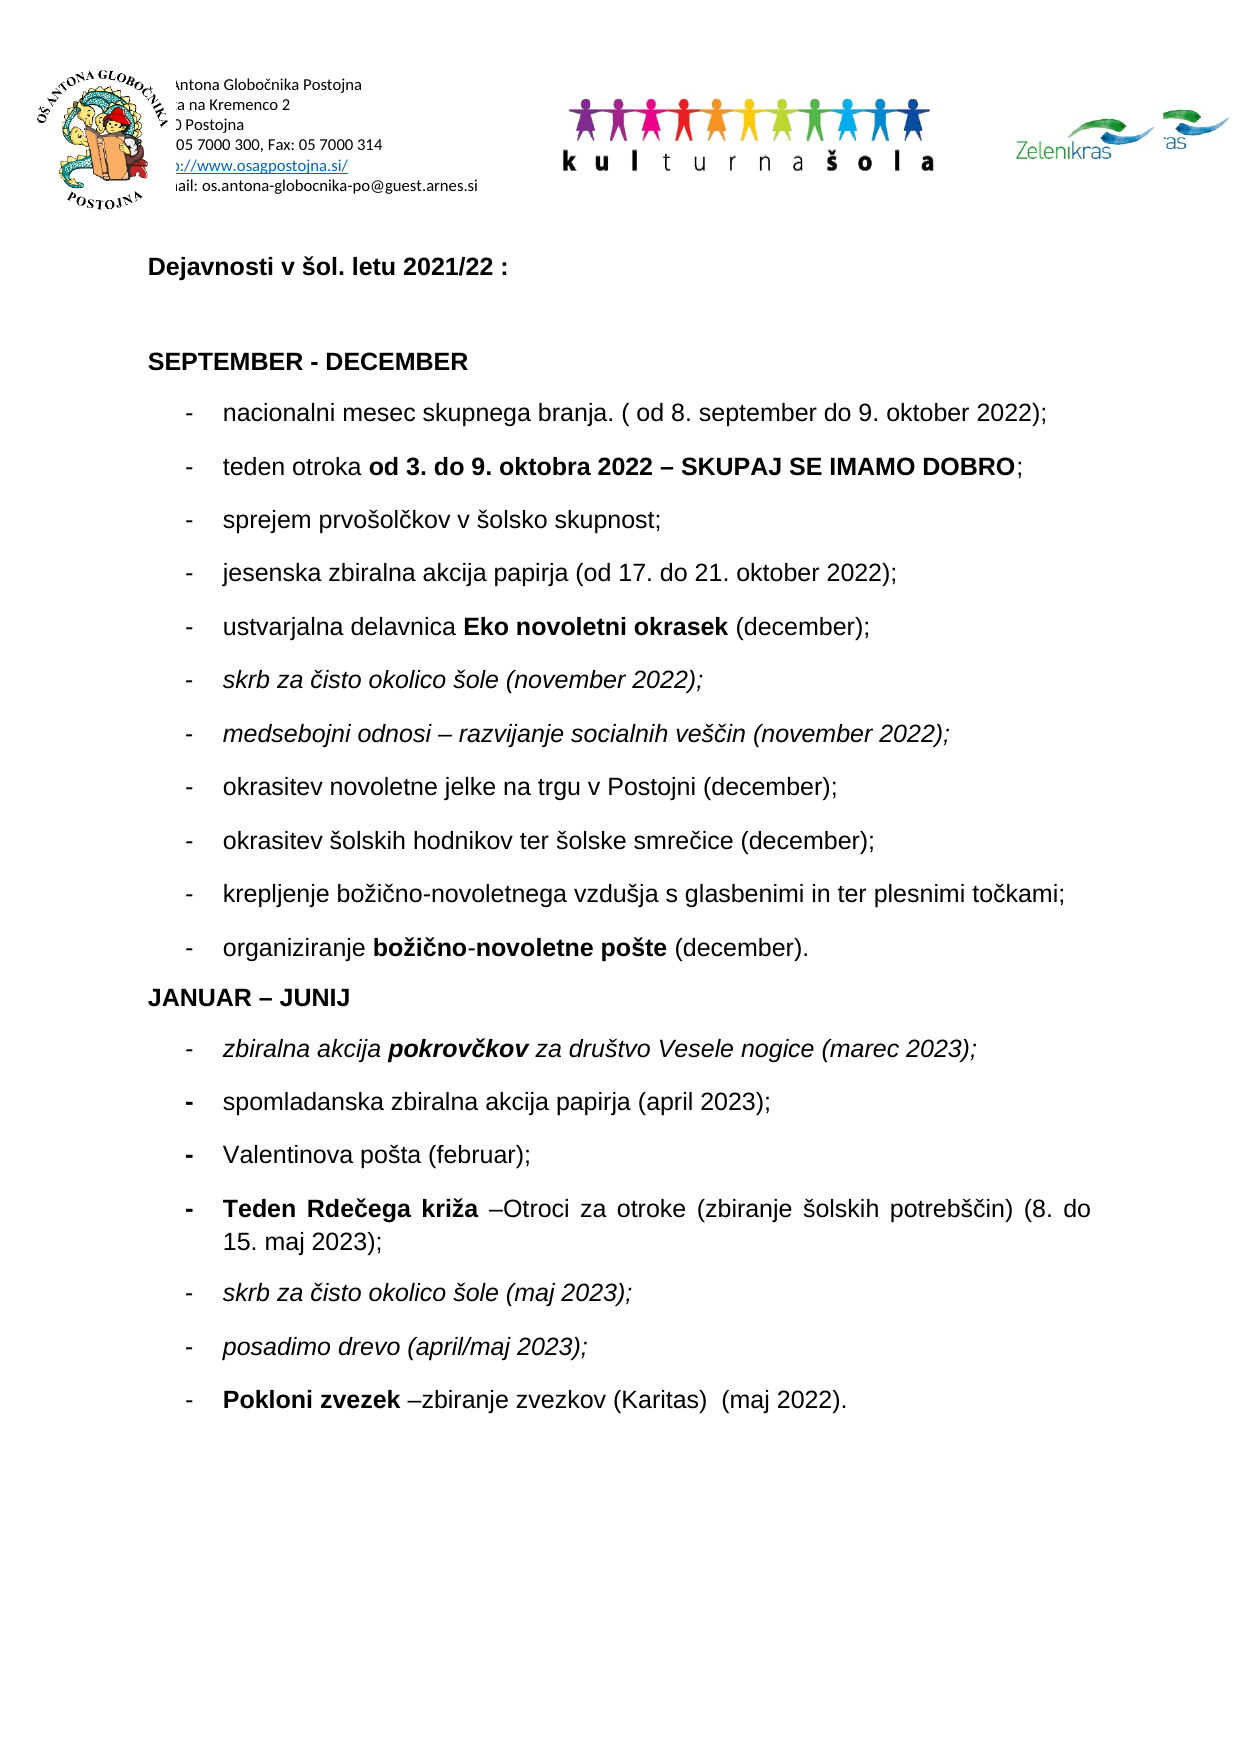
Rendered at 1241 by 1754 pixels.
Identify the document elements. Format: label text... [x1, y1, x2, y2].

list spomladanska zbiralna akcija papirja (april 2023); [185, 1084, 1093, 1118]
text SEPTEMBER - DECEMBER [148, 347, 1093, 376]
list okrasitev novoletne jelke na trgu v Postojni (december); [185, 769, 1093, 803]
list skrb za čisto okolico šole (maj 2023); [185, 1275, 1093, 1309]
list Teden Rdečega križa –Otroci za otroke (zbiranje šolskih potrebščin) (8. do 15. maj 2023); [185, 1191, 1093, 1256]
text JANUAR – JUNIJ [148, 983, 1093, 1011]
list Pokloni zvezek –zbiranje zvezkov (Karitas) (maj 2022). [185, 1382, 1093, 1416]
list organiziranje božično-novoletne pošte (december). [185, 929, 1093, 963]
list ustvarjalna delavnica Eko novoletni okrasek (december); [185, 608, 1093, 643]
list krepljenje božično-novoletnega vzdušja s glasbenimi in ter plesnimi točkami; [185, 876, 1093, 910]
list skrb za čisto okolico šole (november 2022); [185, 662, 1093, 696]
list teden otroka od 3. do 9. oktobra 2022 – SKUPAJ SE IMAMO DOBRO; [185, 448, 1093, 482]
text Dejavnosti v šol. letu 2021/22 : [148, 252, 1093, 280]
list medsebojni odnosi – razvijanje socialnih veščin (november 2022); [185, 715, 1093, 749]
list posadimo drevo (april/maj 2023); [185, 1328, 1093, 1362]
list sprejem prvošolčkov v šolsko skupnost; [185, 502, 1093, 536]
list jesenska zbiralna akcija papirja (od 17. do 21. oktober 2022); [185, 555, 1093, 589]
list Valentinova pošta (februar); [185, 1137, 1093, 1171]
picture [25, 63, 176, 211]
picture [558, 94, 938, 175]
list okrasitev šolskih hodnikov ter šolske smrečice (december); [185, 822, 1093, 856]
picture [997, 95, 1239, 171]
list nacionalni mesec skupnega branja. ( od 8. september do 9. oktober 2022); [185, 395, 1093, 429]
list zbiralna akcija pokrovčkov za društvo Vesele nogice (marec 2023); [185, 1030, 1093, 1064]
